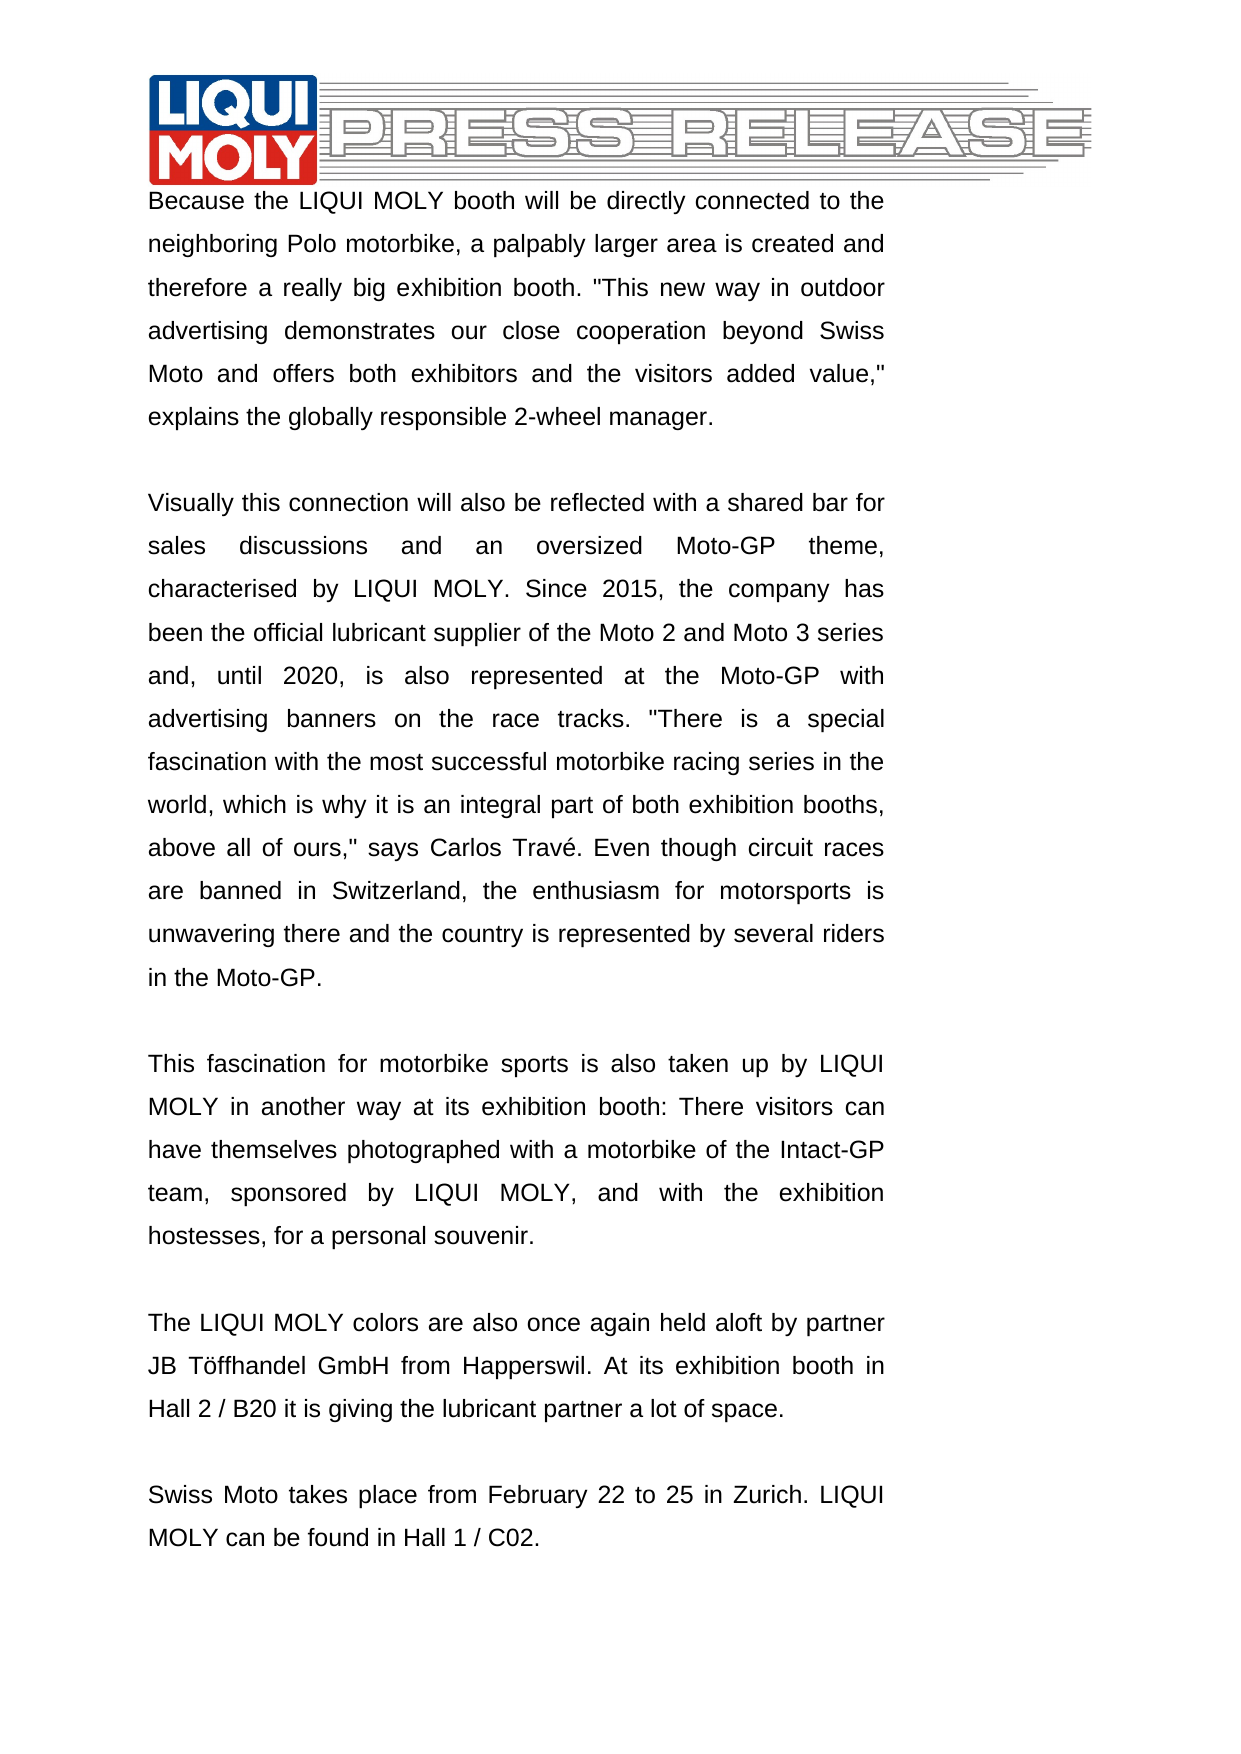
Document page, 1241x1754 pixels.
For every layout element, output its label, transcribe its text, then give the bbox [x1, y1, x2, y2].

text Visually this connection will also be reflected with a shared bar for sales discussions and an oversized Moto-GP theme, characterised by LIQUI MOLY. Since 2015, the company has been the official lubricant supplier of the Moto 2 and Moto 3 series and, until 2020, is also represented at the Moto-GP with advertising banners on the race tracks. "There is a special fascination with the most successful motorbike racing series in the world, which is why it is an integral part of both exhibition booths, above all of ours," says Carlos Travé. Even though circuit races are banned in Switzerland, the enthusiasm for motorsports is unwavering there and the country is represented by several riders in the Moto-GP. [148, 488, 886, 991]
picture [147, 73, 1092, 187]
text Because the LIQUI MOLY booth will be directly connected to the neighboring Polo motorbike, a palpably larger area is created and therefore a really big exhibition booth. "This new way in outdoor advertising demonstrates our close cooperation beyond Swiss Moto and offers both exhibitors and the visitors added value," explains the globally responsible 2-wheel manager. [148, 187, 886, 431]
text The LIQUI MOLY colors are also once again held aloft by partner JB Töffhandel GmbH from Happerswil. At its exhibition booth in Hall 2 / B20 it is giving the lubricant partner a lot of space. [148, 1307, 886, 1422]
text Swiss Moto takes place from February 22 to 25 in Zurich. LIQUI MOLY can be found in Hall 1 / C02. [148, 1480, 886, 1552]
text This fascination for motorbike sports is also taken up by LIQUI MOLY in another way at its exhibition booth: There visitors can have themselves photographed with a motorbike of the Intact-GP team, sponsored by LIQUI MOLY, and with the exhibition hostesses, for a personal souvenir. [148, 1049, 886, 1250]
